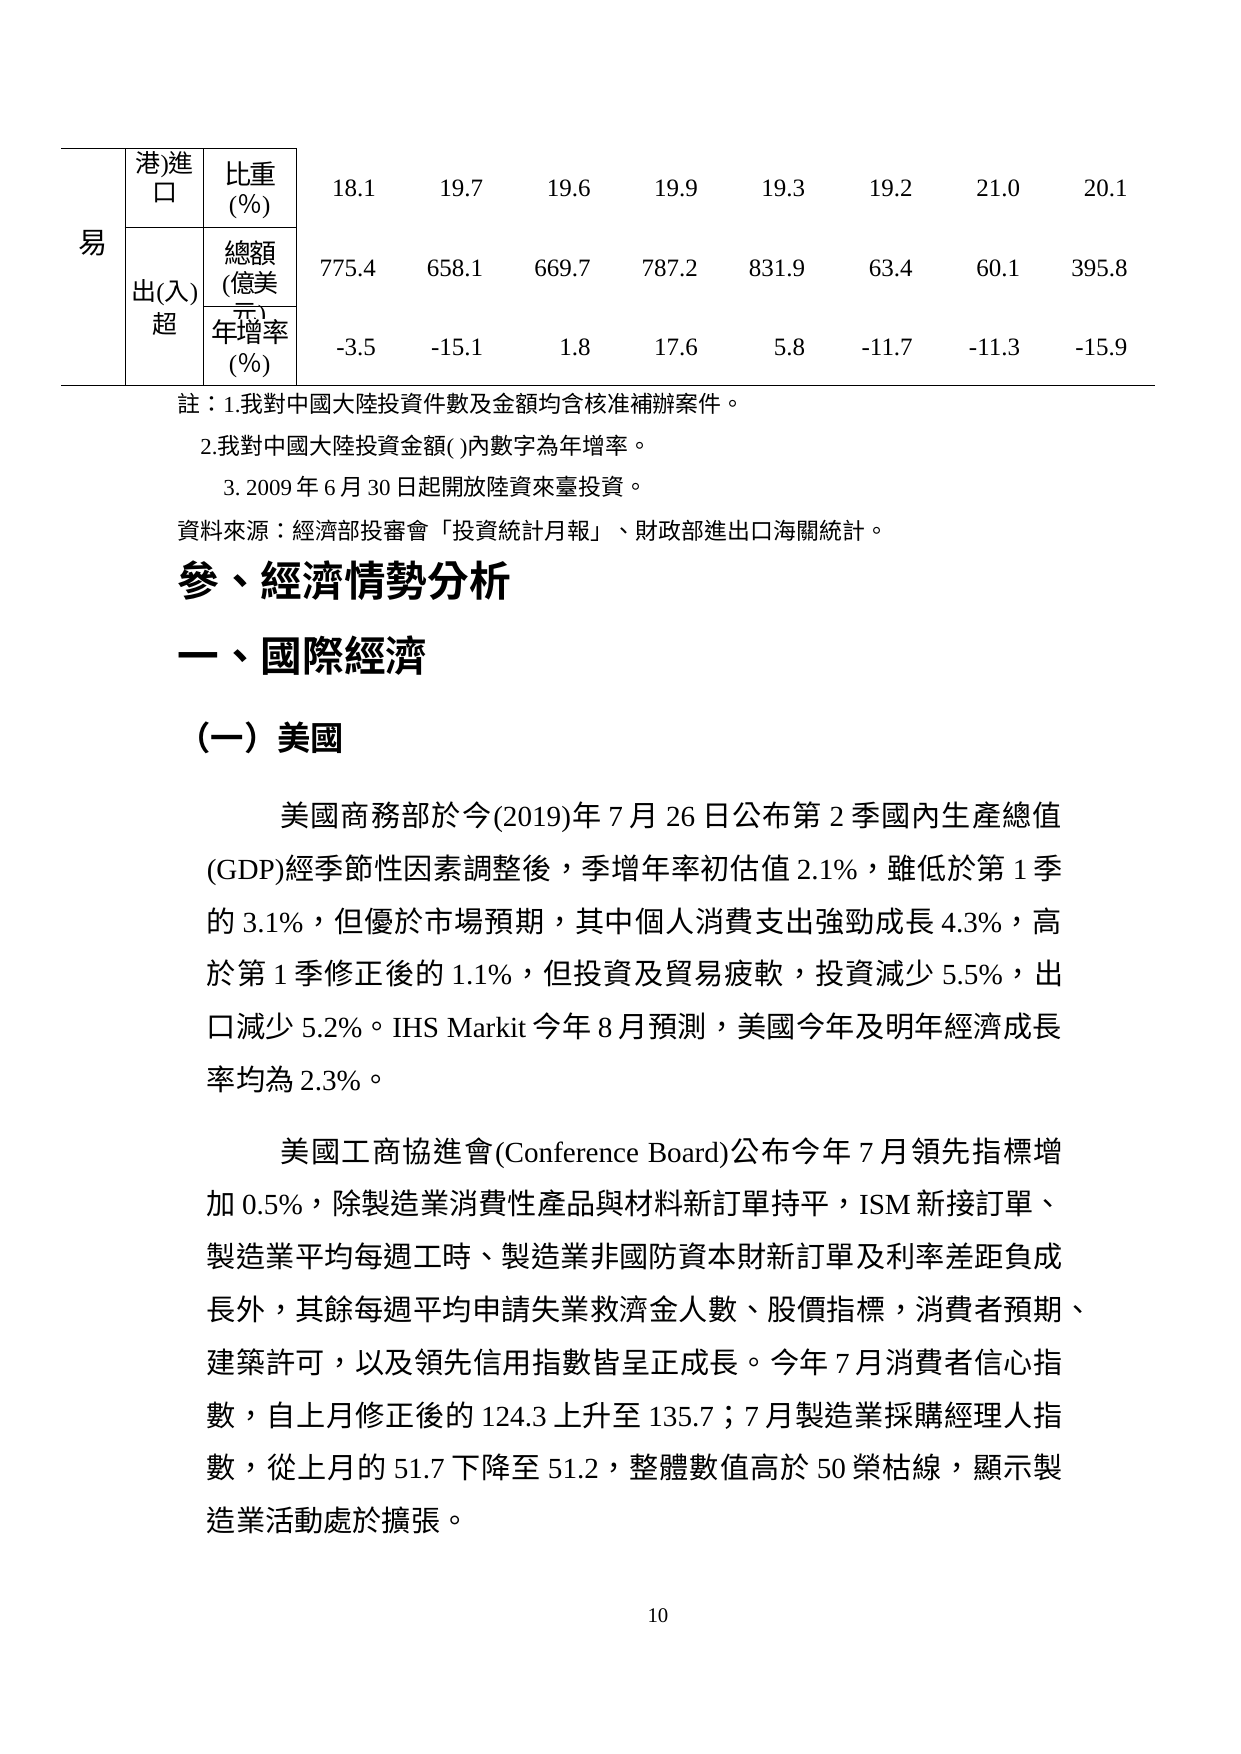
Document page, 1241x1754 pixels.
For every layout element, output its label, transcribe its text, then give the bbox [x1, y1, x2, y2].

table_cell 比重 (％) [204, 149, 296, 227]
text 註：1.我對中國大陸投資件數及金額均含核准補辦案件。 [177, 386, 1063, 419]
table_cell 395.8 [1048, 227, 1155, 306]
table_cell 658.1 [404, 227, 511, 306]
table_cell 775.4 [297, 227, 403, 306]
table_cell -3.5 [297, 306, 403, 385]
table_cell 5.8 [726, 306, 833, 385]
table_cell 19.7 [404, 148, 511, 227]
table_cell -15.9 [1048, 306, 1155, 385]
table_cell 20.1 [1048, 148, 1155, 227]
text 2.我對中國大陸投資金額( )內數字為年增率。 [177, 428, 1063, 461]
table_cell 669.7 [511, 227, 618, 306]
table_cell 787.2 [618, 227, 726, 306]
table_cell -11.3 [940, 306, 1048, 385]
table_cell 年增率 (％) [204, 307, 296, 385]
table_cell 19.9 [618, 148, 726, 227]
table_cell 831.9 [726, 227, 833, 306]
table_cell 總額 (億美元) [204, 228, 296, 306]
table_cell 63.4 [833, 227, 940, 306]
table_cell 18.1 [297, 148, 403, 227]
text 參、經濟情勢分析 [177, 548, 1063, 608]
table_cell 19.2 [833, 148, 940, 227]
table_cell -15.1 [404, 306, 511, 385]
table_cell 19.6 [511, 148, 618, 227]
table_cell 1.8 [511, 306, 618, 385]
text 3. 2009年6月30日起開放陸資來臺投資。 [177, 469, 1063, 502]
text 資料來源：經濟部投審會「投資統計月報」、財政部進出口海關統計。 [177, 511, 1063, 548]
table_cell 19.3 [726, 148, 833, 227]
table_cell -11.7 [833, 306, 940, 385]
text 美國商務部於今(2019)年7月26日公布第2季國內生產總值(GDP)經季節性因素調整後，季增年率初估值2.1%，雖低於第1季的3.1%，但優於市場預期，其中個人消費支出強勁成長4.3%，高於第1季修正後的1.1%，但投資及貿易疲軟，投資減少5.5%，出口減少5.2%。IHS Markit今年8月預測，美國今年及明年經濟成長率均為2.3%。 [207, 792, 1063, 1099]
table_cell 60.1 [940, 227, 1048, 306]
text 一、國際經濟 [177, 623, 1063, 684]
table_cell 17.6 [618, 306, 726, 385]
table_cell 出(入) 超 [126, 228, 203, 385]
text （一）美國 [177, 699, 1069, 774]
text 美國工商協進會(Conference Board)公布今年7月領先指標增加0.5%，除製造業消費性產品與材料新訂單持平，ISM新接訂單、製造業平均每週工時、製造業非國防資本財新訂單及利率差距負成長外，其餘每週平均申請失業救濟金人數、股價指標，消費者預期、建築許可，以及領先信用指數皆呈正成長。今年7月消費者信心指數，自上月修正後的124.3上升至135.7；7月製造業採購經理人指數，從上月的51.7下降至51.2，整體數值高於50榮枯線，顯示製造業活動處於擴張。 [207, 1128, 1063, 1540]
table_cell 21.0 [940, 148, 1048, 227]
